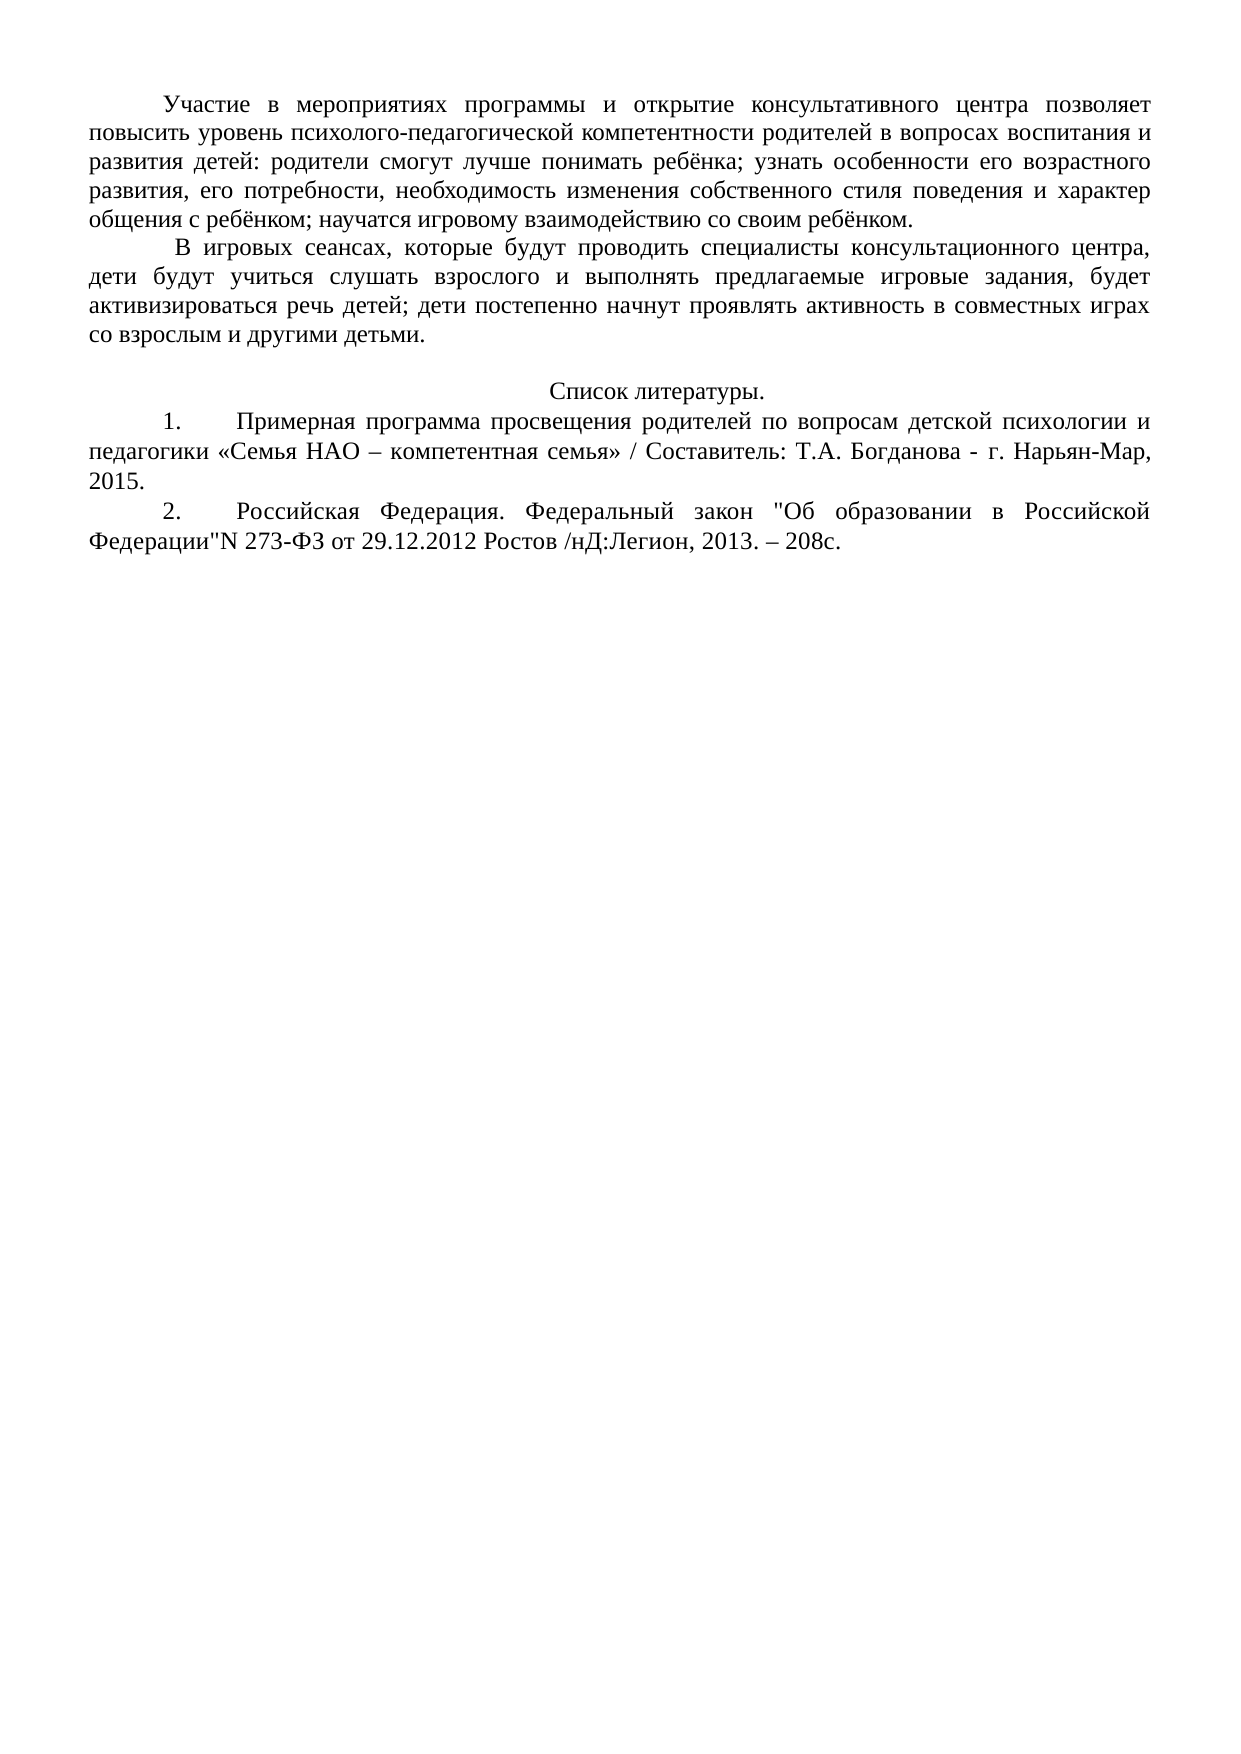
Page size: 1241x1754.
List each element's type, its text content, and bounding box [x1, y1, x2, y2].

text Участие в мероприятиях программы и открытие консультативного центра позволяет повысить уровень психолого-педагогической компетентности родителей в вопросах воспитания и развития детей: родители смогут лучше понимать ребёнка; узнать особенности его возрастного развития, его потребности, необходимость изменения собственного стиля поведения и характер общения с ребёнком; научатся игровому взаимодействию со своим ребёнком. [89, 89, 1152, 232]
text В игровых сеансах, которые будут проводить специалисты консультационного центра, дети будут учиться слушать взрослого и выполнять предлагаемые игровые задания, будет активизироваться речь детей; дети постепенно начнут проявлять активность в совместных играх со взрослым и другими детьми. [89, 232, 1152, 347]
list Примерная программа просвещения родителей по вопросам детской психологии и педагогики «Семья НАО – компетентная семья» / Составитель: Т.А. Богданова - г. Нарьян-Мар, 2015. [89, 405, 1152, 495]
text Список литературы. [89, 376, 1152, 405]
list Российская Федерация. Федеральный закон "Об образовании в Российской Федерации"N 273-ФЗ от 29.12.2012 Ростов /нД:Легион, 2013. – 208с. [89, 495, 1152, 555]
